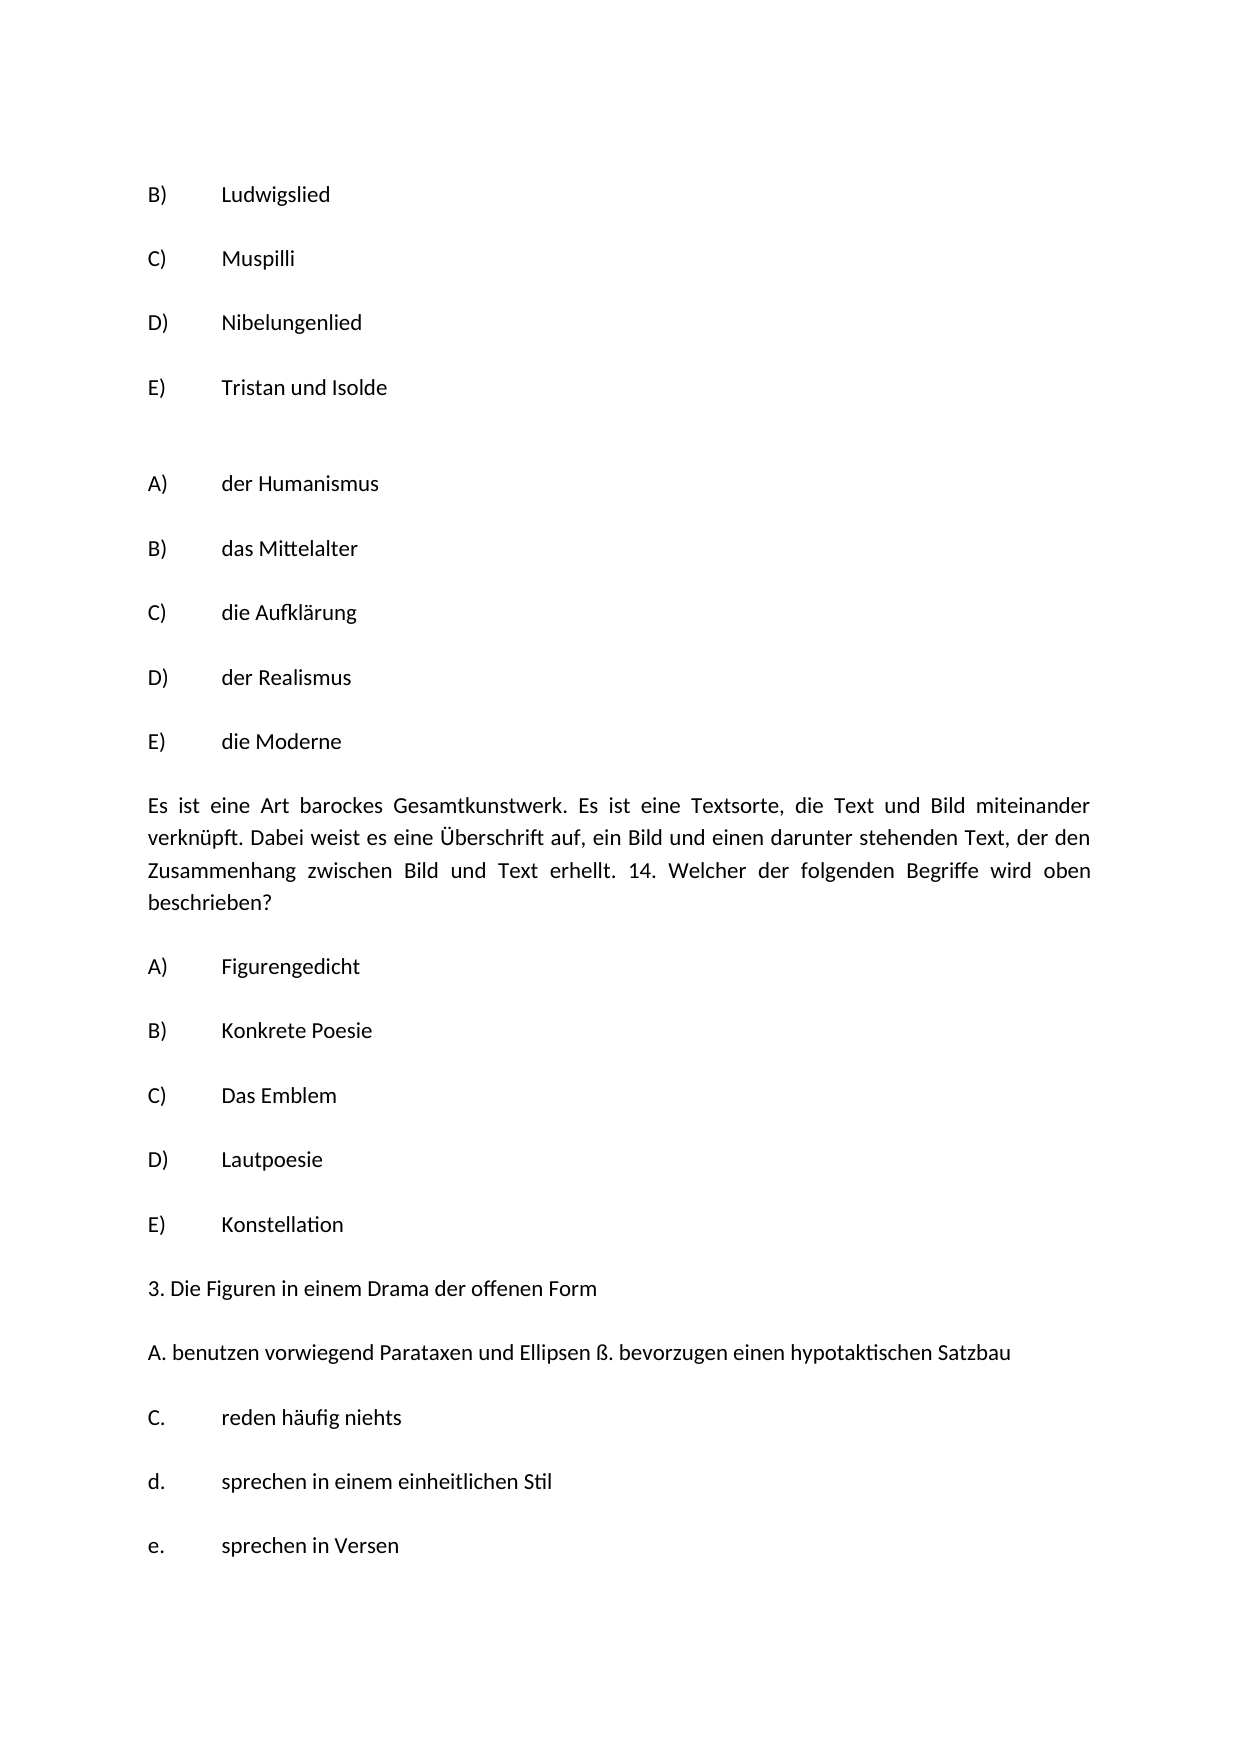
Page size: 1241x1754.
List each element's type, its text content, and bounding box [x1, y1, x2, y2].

text e. sprechen in Versen [148, 1532, 1093, 1560]
text E) Konstellation [148, 1210, 1093, 1238]
text A) Figurengedicht [148, 952, 1093, 980]
text B) das Mittelalter [148, 534, 1093, 562]
text Es ist eine Art barockes Gesamtkunstwerk. Es ist eine Textsorte, die Text und Bild miteinander verknüpft. Dabei weist es eine Überschrift auf, ein Bild und einen darunter stehenden Text, der den Zusammenhang zwischen Bild und Text erhellt. 14. Welcher der folgenden Begriffe wird oben beschrieben? [148, 791, 1093, 916]
text C. reden häufig niehts [148, 1403, 1093, 1431]
text E) Tristan und Isolde [148, 373, 1093, 401]
text A) der Humanismus [148, 469, 1093, 497]
text B) Ludwigslied [148, 180, 1093, 208]
text B) Konkrete Poesie [148, 1017, 1093, 1045]
text D) der Realismus [148, 663, 1093, 691]
text D) Lautpoesie [148, 1145, 1093, 1173]
text C) die Aufklärung [148, 598, 1093, 626]
text 3. Die Figuren in einem Drama der offenen Form [148, 1274, 1093, 1302]
text d. sprechen in einem einheitlichen Stil [148, 1467, 1093, 1495]
text C) Das Emblem [148, 1081, 1093, 1109]
text A. benutzen vorwiegend Parataxen und Ellipsen ß. bevorzugen einen hypotaktischen Satzbau [148, 1338, 1093, 1367]
text E) die Moderne [148, 727, 1093, 755]
text D) Nibelungenlied [148, 308, 1093, 337]
text C) Muspilli [148, 244, 1093, 272]
